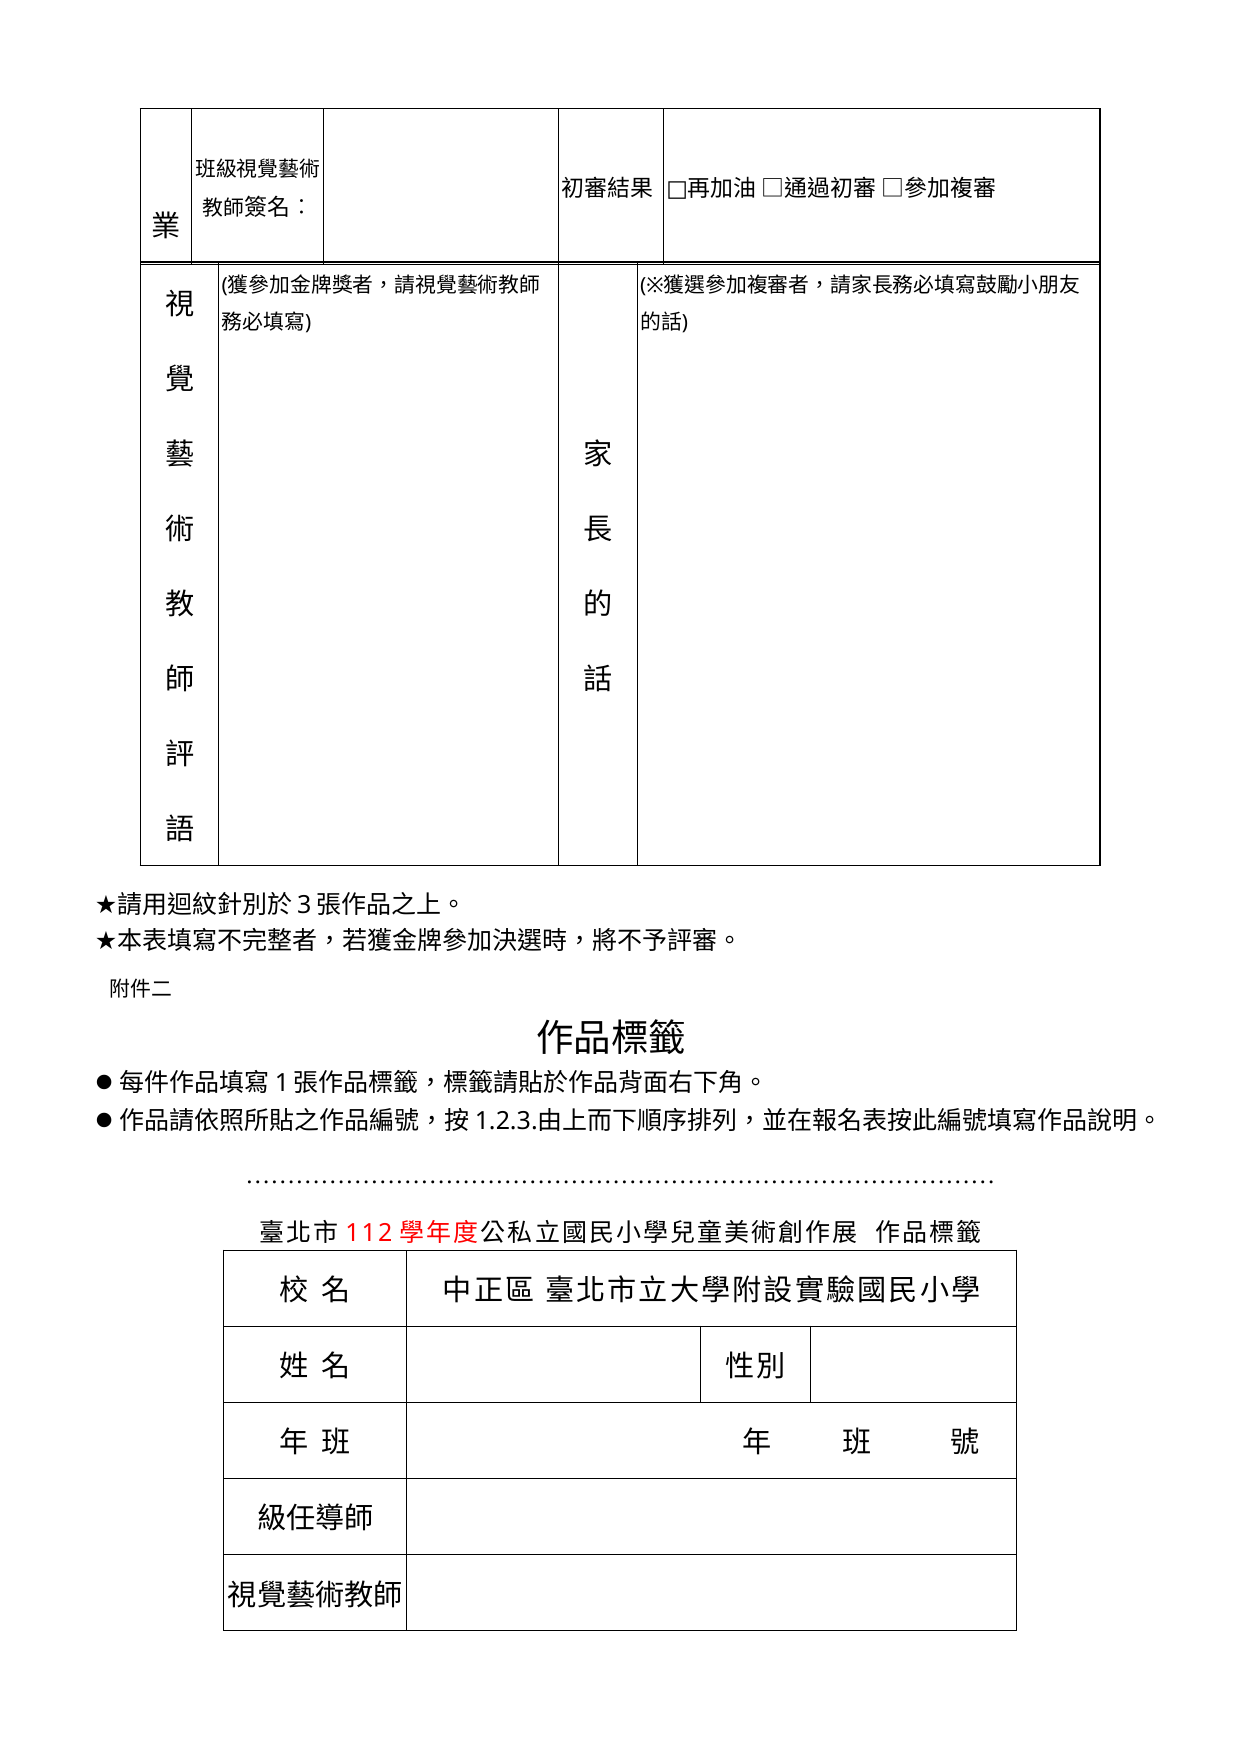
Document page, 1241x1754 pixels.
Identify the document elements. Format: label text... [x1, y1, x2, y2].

list 作品請依照所貼之作品編號，按1.2.3.由上而下順序排列，並在報名表按此編號填寫作品說明。 [94, 1099, 1146, 1137]
table_cell [324, 109, 558, 261]
table_cell 視覺藝術教師 [224, 1555, 406, 1630]
table_cell 性別 [701, 1327, 810, 1402]
text ★本表填寫不完整者，若獲金牌參加決選時，將不予評審。 [94, 921, 1128, 957]
text ★請用迴紋針別於3張作品之上。 [94, 884, 1128, 921]
table_cell (※獲選參加複審者，請家長務必填寫鼓勵小朋友的話) [638, 265, 1099, 864]
table_cell 班級視覺藝術教師簽名︰ [192, 109, 323, 261]
table_header 中正區 臺北市立大學附設實驗國民小學 [407, 1251, 1016, 1326]
text ……………………………………………………………………………… [94, 1156, 1146, 1193]
table_cell 姓 名 [224, 1327, 406, 1402]
table_cell [811, 1327, 1016, 1402]
table_cell 年 班 號 [407, 1403, 1016, 1478]
table_cell 年 班 [224, 1403, 406, 1478]
table_cell [407, 1479, 1016, 1554]
table_cell [407, 1555, 1016, 1630]
table_cell 初審結果 [559, 109, 663, 261]
table_cell □再加油 □通過初審 □參加複審 [664, 109, 1099, 261]
table_cell (獲參加金牌獎者，請視覺藝術教師務必填寫) [219, 265, 558, 864]
table_header 校 名 [224, 1251, 406, 1326]
text 作品標籤 [94, 1008, 1128, 1062]
table_cell 家 長 的 話 [559, 265, 637, 864]
text 臺北市112學年度公私立國民小學兒童美術創作展 作品標籤 [94, 1212, 1146, 1249]
table_cell 級任導師 [224, 1479, 406, 1554]
table_cell 視 覺 藝 術 教 師 評 語 [141, 265, 218, 864]
list 每件作品填寫1張作品標籤，標籤請貼於作品背面右下角。 [94, 1062, 1146, 1099]
table_cell [407, 1327, 700, 1402]
